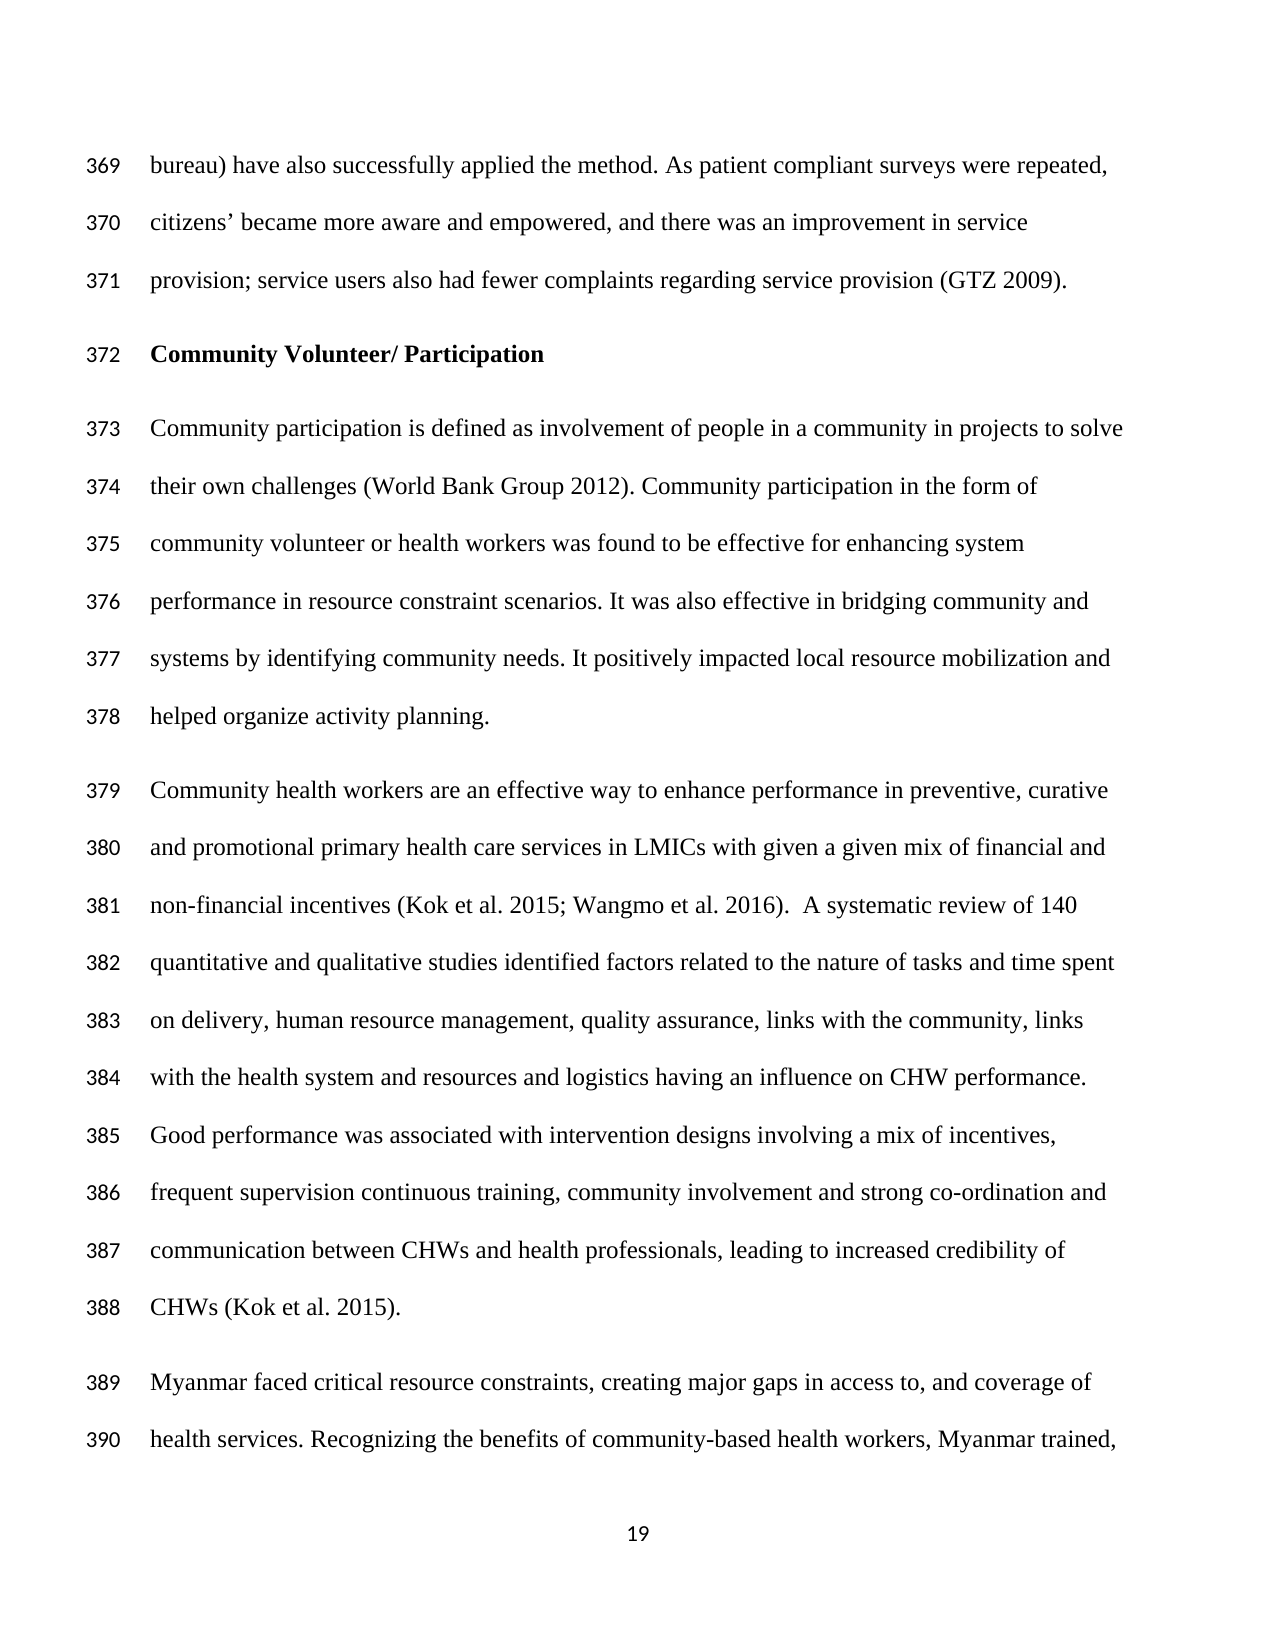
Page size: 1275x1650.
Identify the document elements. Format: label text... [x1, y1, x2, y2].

text Community Volunteer/ Participation [150, 339, 1125, 368]
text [150, 1367, 1125, 1453]
text Community participation is defined as involvement of people in a community in projects to solve their own challenges (World Bank Group 2012). Community participation in the form of community volunteer or health workers was found to be effective for enhancing system performance in resource constraint scenarios. It was also effective in bridging community and systems by identifying community needs. It positively impacted local resource mobilization and helped organize activity planning. [150, 413, 1125, 729]
text Community health workers are an effective way to enhance performance in preventive, curative and promotional primary health care services in LMICs with given a given mix of financial and non-financial incentives (Kok et al. 2015; Wangmo et al. 2016). A systematic review of 140 quantitative and qualitative studies identified factors related to the nature of tasks and time spent on delivery, human resource management, quality assurance, links with the community, links with the health system and resources and logistics having an influence on CHW performance. Good performance was associated with intervention designs involving a mix of incentives, frequent supervision continuous training, community involvement and strong co-ordination and communication between CHWs and health professionals, leading to increased credibility of CHWs (Kok et al. 2015). [150, 775, 1125, 1321]
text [150, 150, 1125, 294]
